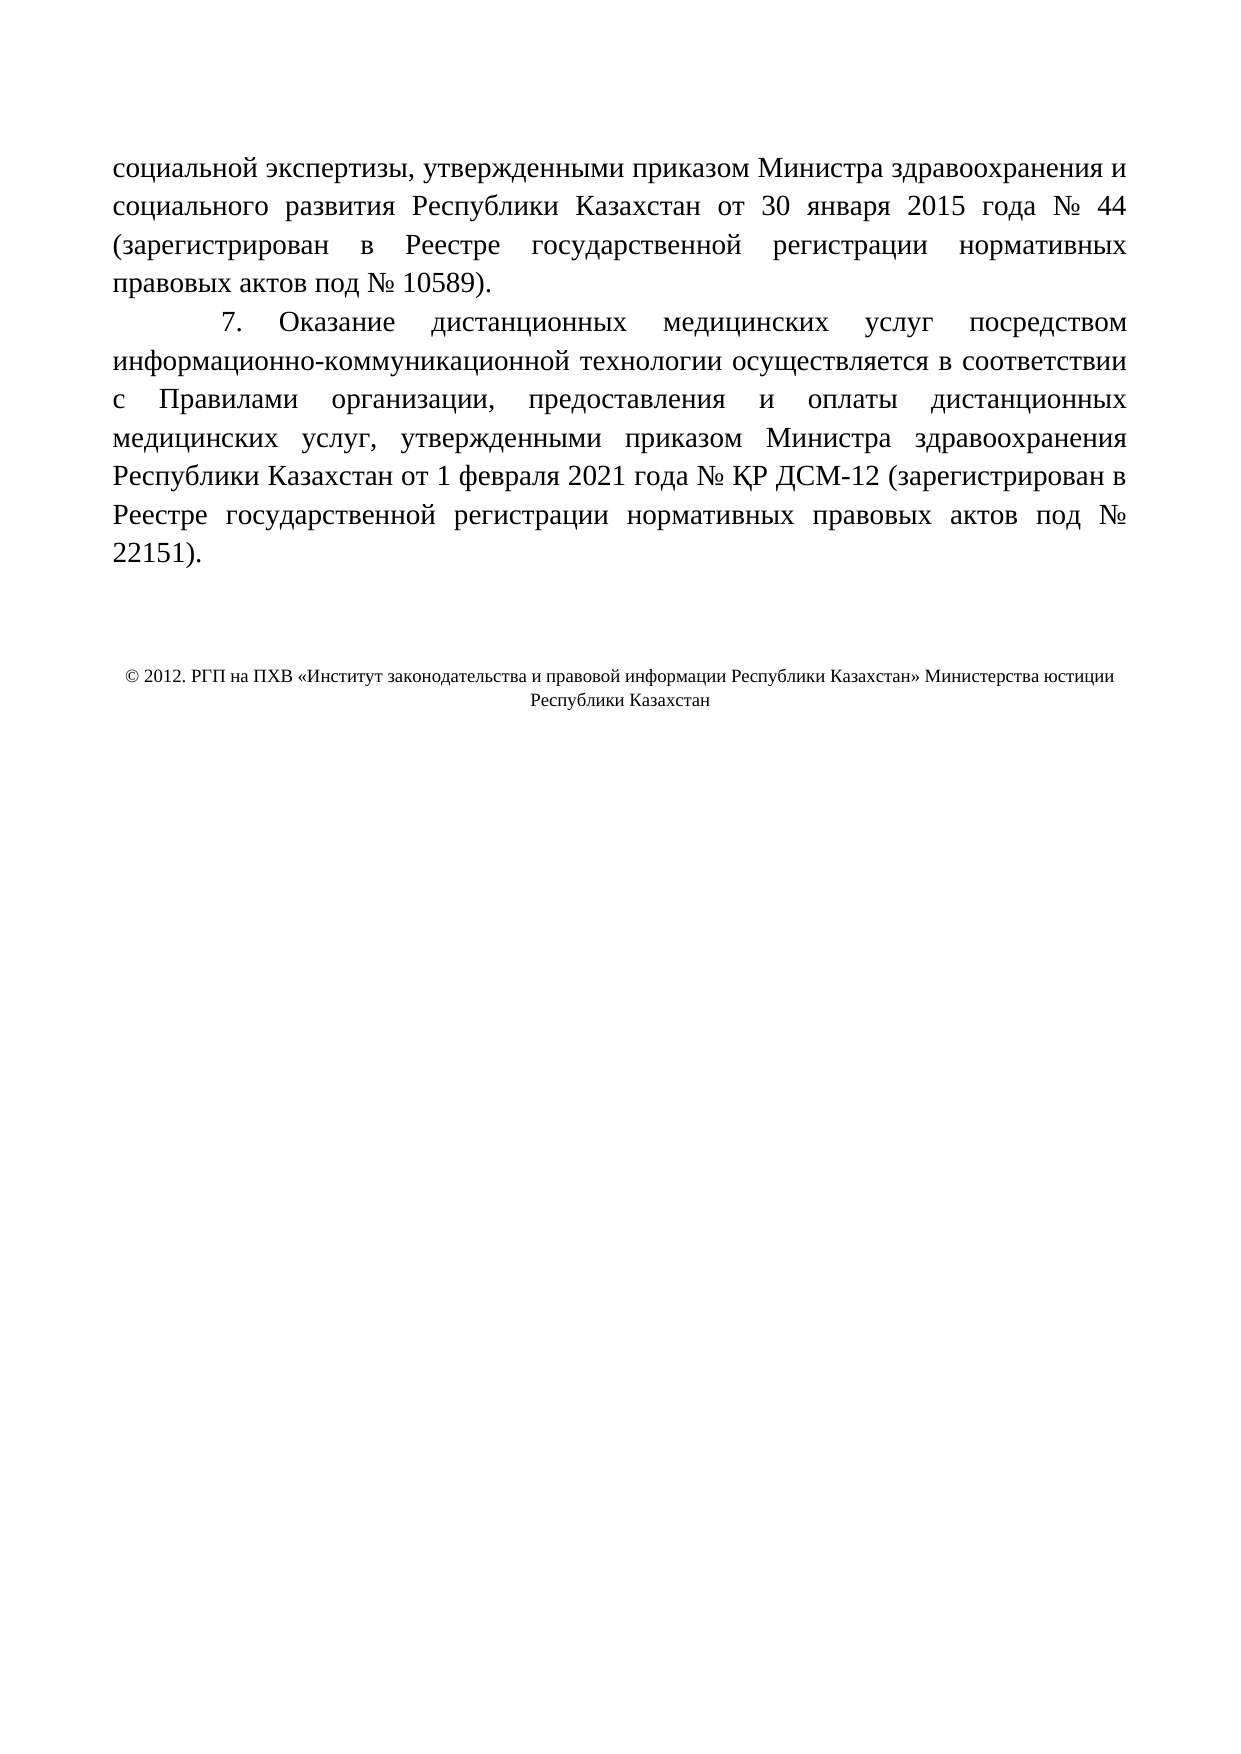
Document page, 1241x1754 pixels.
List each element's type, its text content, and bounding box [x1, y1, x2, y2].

text © 2012. РГП на ПХВ «Институт законодательства и правовой информации Республики Казахстан» Министерства юстиции Республики Казахстан [112, 664, 1128, 711]
text 7. Оказание дистанционных медицинских услуг посредством информационно-коммуникационной технологии осуществляется в соответствии с Правилами организации, предоставления и оплаты дистанционных медицинских услуг, утвержденными приказом Министра здравоохранения Республики Казахстан от 1 февраля 2021 года № ҚР ДСМ-12 (зарегистрирован в Реестре государственной регистрации нормативных правовых актов под № 22151). [112, 304, 1128, 569]
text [112, 150, 1128, 299]
